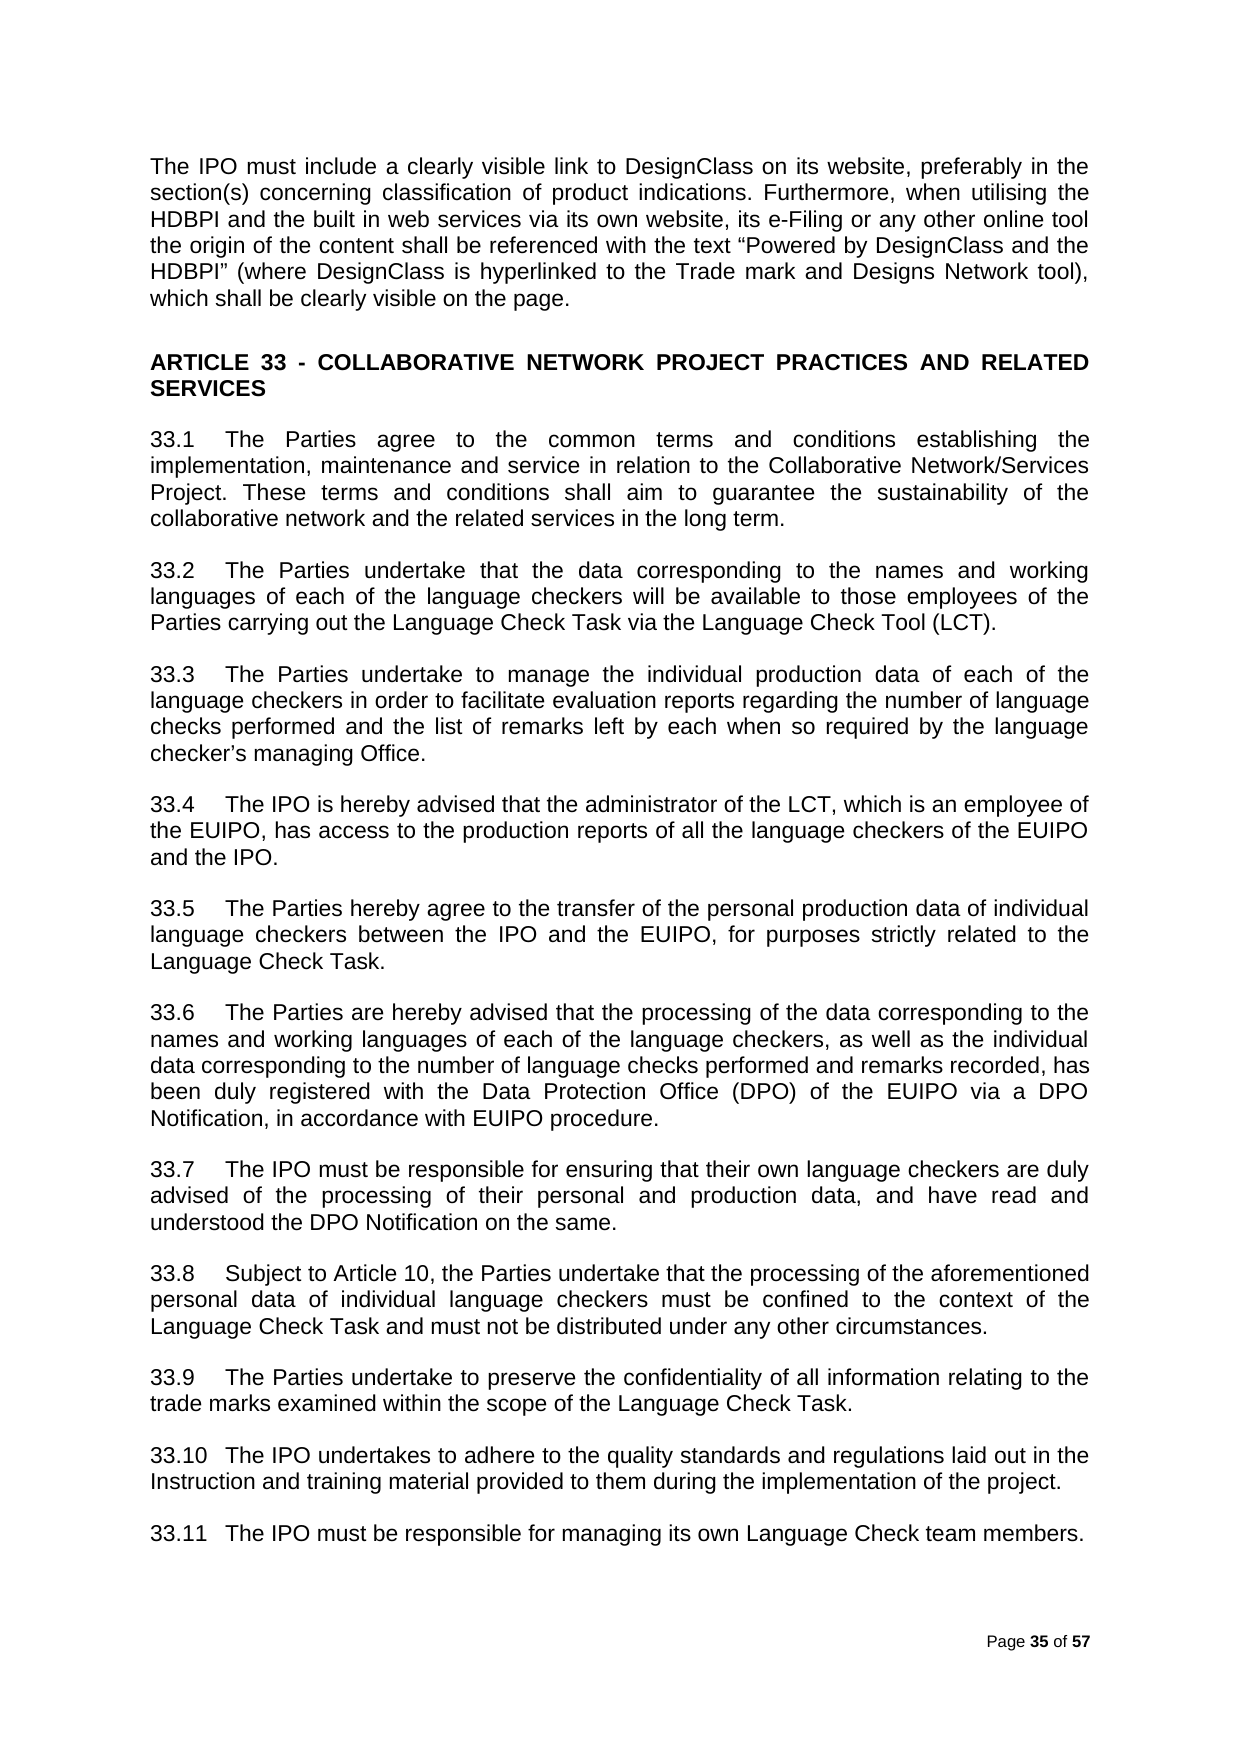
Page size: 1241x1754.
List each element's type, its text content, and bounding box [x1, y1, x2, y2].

list The Parties are hereby advised that the processing of the data corresponding to the names and working languages of each of the language checkers, as well as the individual data corresponding to the number of language checks performed and remarks recorded, has been duly registered with the Data Protection Office (DPO) of the EUIPO via a DPO Notification, in accordance with EUIPO procedure. [150, 999, 1090, 1131]
list The Parties agree to the common terms and conditions establishing the implementation, maintenance and service in relation to the Collaborative Network/Services Project. These terms and conditions shall aim to guarantee the sustainability of the collaborative network and the related services in the long term. [150, 426, 1090, 532]
list The IPO must be responsible for managing its own Language Check team members. [150, 1519, 1090, 1546]
list The Parties undertake to manage the individual production data of each of the language checkers in order to facilitate evaluation reports regarding the number of language checks performed and the list of remarks left by each when so required by the language checker’s managing Office. [150, 661, 1090, 766]
list The IPO must be responsible for ensuring that their own language checkers are duly advised of the processing of their personal and production data, and have read and understood the DPO Notification on the same. [150, 1156, 1090, 1235]
list The IPO undertakes to adhere to the quality standards and regulations laid out in the Instruction and training material provided to them during the implementation of the project. [150, 1442, 1090, 1494]
list The Parties hereby agree to the transfer of the personal production data of individual language checkers between the IPO and the EUIPO, for purposes strictly related to the Language Check Task. [150, 895, 1090, 974]
list The Parties undertake to preserve the confidentiality of all information relating to the trade marks examined within the scope of the Language Check Task. [150, 1364, 1090, 1417]
list Subject to Article 10, the Parties undertake that the processing of the aforementioned personal data of individual language checkers must be confined to the context of the Language Check Task and must not be distributed under any other circumstances. [150, 1260, 1090, 1339]
subtitle ARTICLE 33 - COLLABORATIVE NETWORK PROJECT PRACTICES AND RELATED SERVICES [150, 348, 1090, 401]
list The Parties undertake that the data corresponding to the names and working languages of each of the language checkers will be available to those employees of the Parties carrying out the Language Check Task via the Language Check Tool (LCT). [150, 557, 1090, 636]
list The IPO must include a clearly visible link to DesignClass on its website, preferably in the section(s) concerning classification of product indications. Furthermore, when utilising the HDBPI and the built in web services via its own website, its e-Filing or any other online tool the origin of the content shall be referenced with the text “Powered by DesignClass and the HDBPI” (where DesignClass is hyperlinked to the Trade mark and Designs Network tool), which shall be clearly visible on the page. [150, 153, 1090, 311]
list The IPO is hereby advised that the administrator of the LCT, which is an employee of the EUIPO, has access to the production reports of all the language checkers of the EUIPO and the IPO. [150, 791, 1090, 870]
